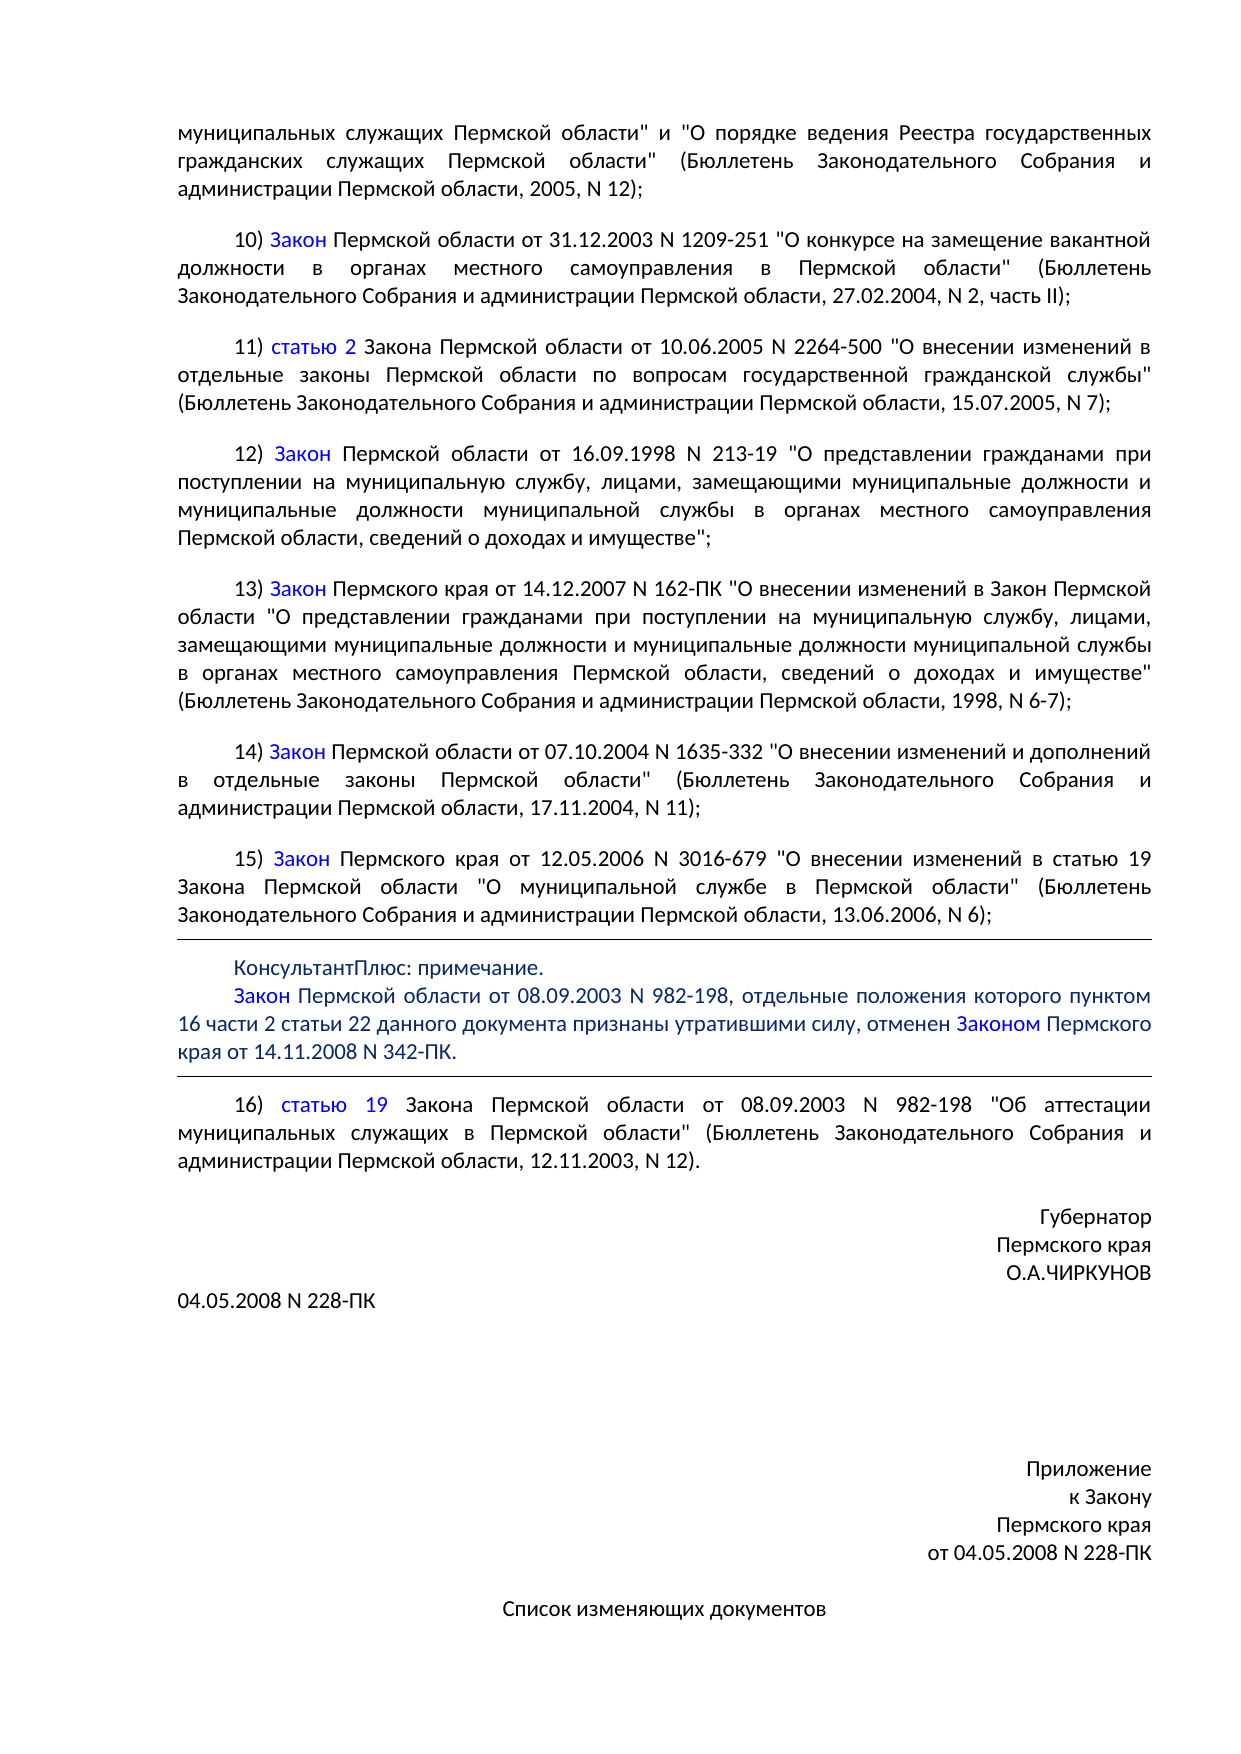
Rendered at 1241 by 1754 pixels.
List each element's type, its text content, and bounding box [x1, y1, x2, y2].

text 16) статью 19 Закона Пермской области от 08.09.2003 N 982-198 "Об аттестации муниципальных служащих в Пермской области" (Бюллетень Законодательного Собрания и администрации Пермской области, 12.11.2003, N 12). [177, 1090, 1152, 1174]
text 11) статью 2 Закона Пермской области от 10.06.2005 N 2264-500 "О внесении изменений в отдельные законы Пермской области по вопросам государственной гражданской службы" (Бюллетень Законодательного Собрания и администрации Пермской области, 15.07.2005, N 7); [177, 332, 1152, 416]
text 04.05.2008 N 228-ПК [177, 1286, 1152, 1314]
text Пермского края [177, 1510, 1152, 1538]
text 15) Закон Пермского края от 12.05.2006 N 3016-679 "О внесении изменений в статью 19 Закона Пермской области "О муниципальной службе в Пермской области" (Бюллетень Законодательного Собрания и администрации Пермской области, 13.06.2006, N 6); [177, 844, 1152, 928]
text О.А.ЧИРКУНОВ [177, 1258, 1152, 1286]
text 10) Закон Пермской области от 31.12.2003 N 1209-251 "О конкурсе на замещение вакантной должности в органах местного самоуправления в Пермской области" (Бюллетень Законодательного Собрания и администрации Пермской области, 27.02.2004, N 2, часть II); [177, 225, 1152, 309]
text Приложение [177, 1454, 1152, 1482]
text 14) Закон Пермской области от 07.10.2004 N 1635-332 "О внесении изменений и дополнений в отдельные законы Пермской области" (Бюллетень Законодательного Собрания и администрации Пермской области, 17.11.2004, N 11); [177, 737, 1152, 821]
text КонсультантПлюс: примечание. [177, 953, 1152, 981]
text от 04.05.2008 N 228-ПК [177, 1538, 1152, 1566]
text Список изменяющих документов [177, 1594, 1152, 1622]
text 12) Закон Пермской области от 16.09.1998 N 213-19 "О представлении гражданами при поступлении на муниципальную службу, лицами, замещающими муниципальные должности и муниципальные должности муниципальной службы в органах местного самоуправления Пермской области, сведений о доходах и имуществе"; [177, 439, 1152, 551]
text Губернатор [177, 1202, 1152, 1230]
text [177, 118, 1152, 202]
text к Закону [177, 1482, 1152, 1510]
text Закон Пермской области от 08.09.2003 N 982-198, отдельные положения которого пунктом 16 части 2 статьи 22 данного документа признаны утратившими силу, отменен Законом Пермского края от 14.11.2008 N 342-ПК. [177, 981, 1152, 1065]
text 13) Закон Пермского края от 14.12.2007 N 162-ПК "О внесении изменений в Закон Пермской области "О представлении гражданами при поступлении на муниципальную службу, лицами, замещающими муниципальные должности и муниципальные должности муниципальной службы в органах местного самоуправления Пермской области, сведений о доходах и имуществе" (Бюллетень Законодательного Собрания и администрации Пермской области, 1998, N 6-7); [177, 574, 1152, 714]
text Пермского края [177, 1230, 1152, 1258]
